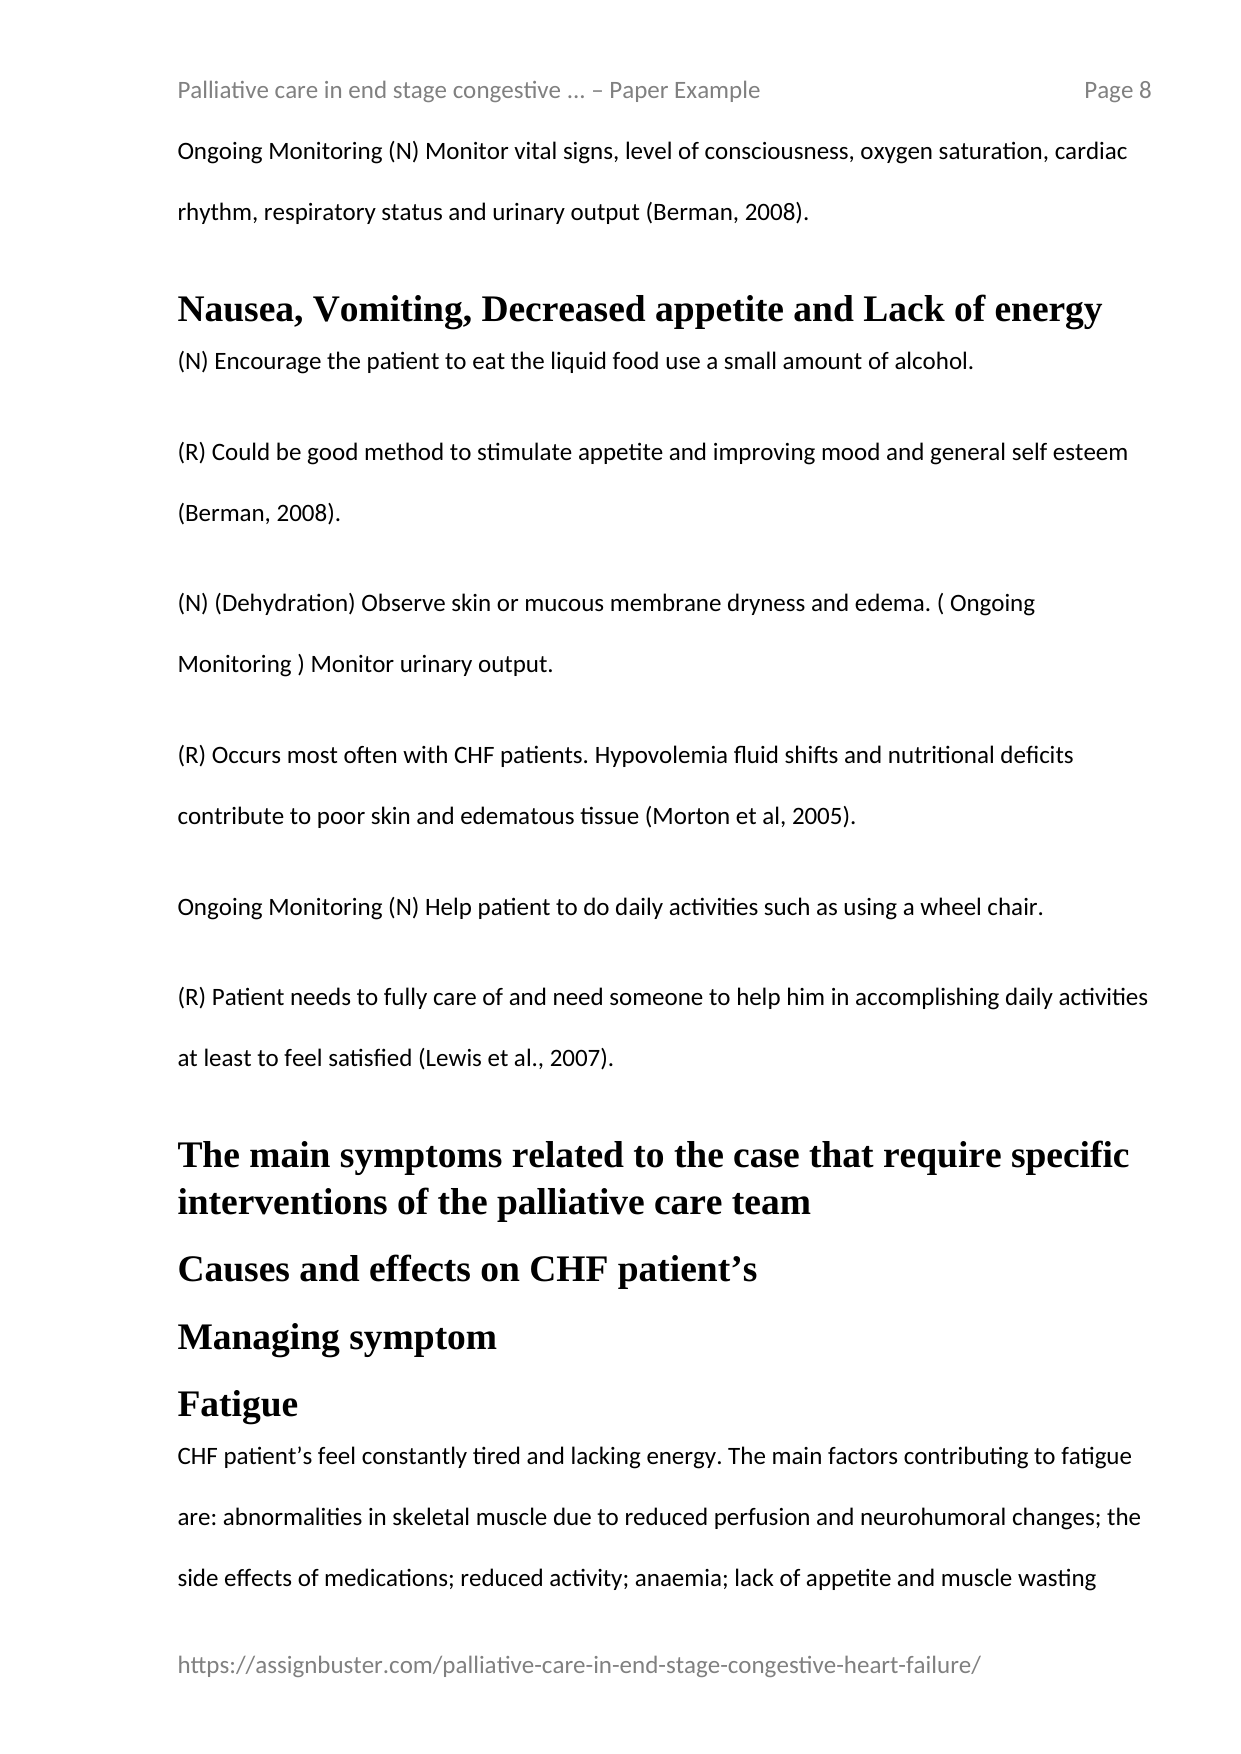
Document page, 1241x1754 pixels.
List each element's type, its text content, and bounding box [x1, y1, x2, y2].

text (R) Patient needs to fully care of and need someone to help him in accomplishing daily activities at least to feel satisfied (Lewis et al., 2007). [177, 981, 1152, 1073]
subtitle Fatigue [177, 1381, 1152, 1424]
text (R) Occurs most often with CHF patients. Hypovolemia fluid shifts and nutritional deficits contribute to poor skin and edematous tissue (Morton et al, 2005). [177, 739, 1152, 831]
subtitle Causes and effects on CHF patient’s [177, 1247, 1152, 1290]
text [177, 1441, 1152, 1593]
text Ongoing Monitoring (N) Monitor vital signs, level of consciousness, oxygen saturation, cardiac rhythm, respiratory status and urinary output (Berman, 2008). [177, 135, 1152, 226]
text (R) Could be good method to stimulate appetite and improving mood and general self esteem (Berman, 2008). [177, 436, 1152, 527]
subtitle The main symptoms related to the case that require specific interventions of the palliative care team [177, 1133, 1152, 1222]
text Ongoing Monitoring (N) Help patient to do daily activities such as using a wheel chair. [177, 891, 1152, 921]
subtitle Managing symptom [177, 1314, 1152, 1357]
text (N) (Dehydration) Observe skin or mucous membrane dryness and edema. ( Ongoing Monitoring ) Monitor urinary output. [177, 587, 1152, 679]
subtitle Nausea, Vomiting, Decreased appetite and Lack of energy [177, 286, 1152, 329]
text (N) Encourage the patient to eat the liquid food use a small amount of alcohol. [177, 345, 1152, 376]
